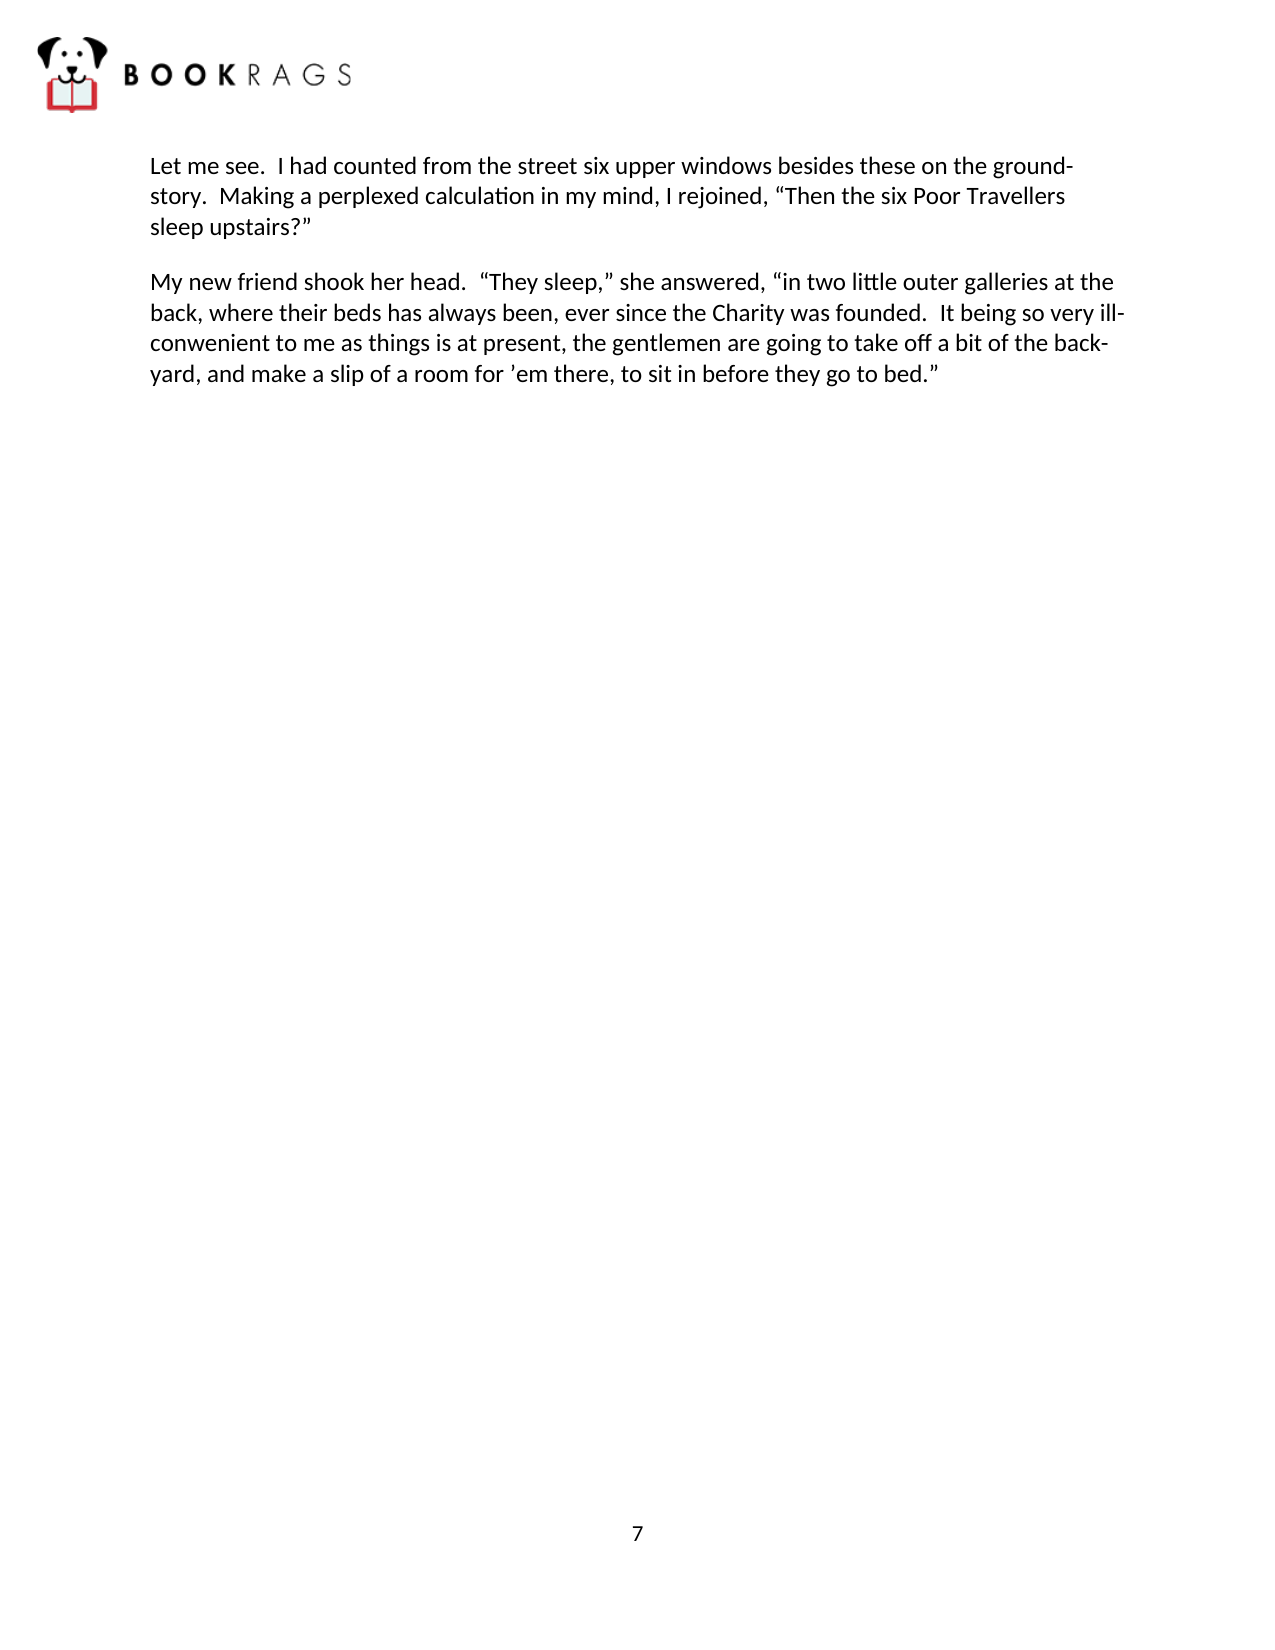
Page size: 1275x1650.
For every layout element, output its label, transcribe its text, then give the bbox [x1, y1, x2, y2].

picture [37, 37, 351, 113]
text Let me see. I had counted from the street six upper windows besides these on the ground-story. Making a perplexed calculation in my mind, I rejoined, “Then the six Poor Travellers sleep upstairs?” [150, 150, 1125, 242]
text My new friend shook her head. “They sleep,” she answered, “in two little outer galleries at the back, where their beds has always been, ever since the Charity was founded. It being so very ill-conwenient to me as things is at present, the gentlemen are going to take off a bit of the back-yard, and make a slip of a room for ’em there, to sit in before they go to bed.” [150, 267, 1125, 389]
